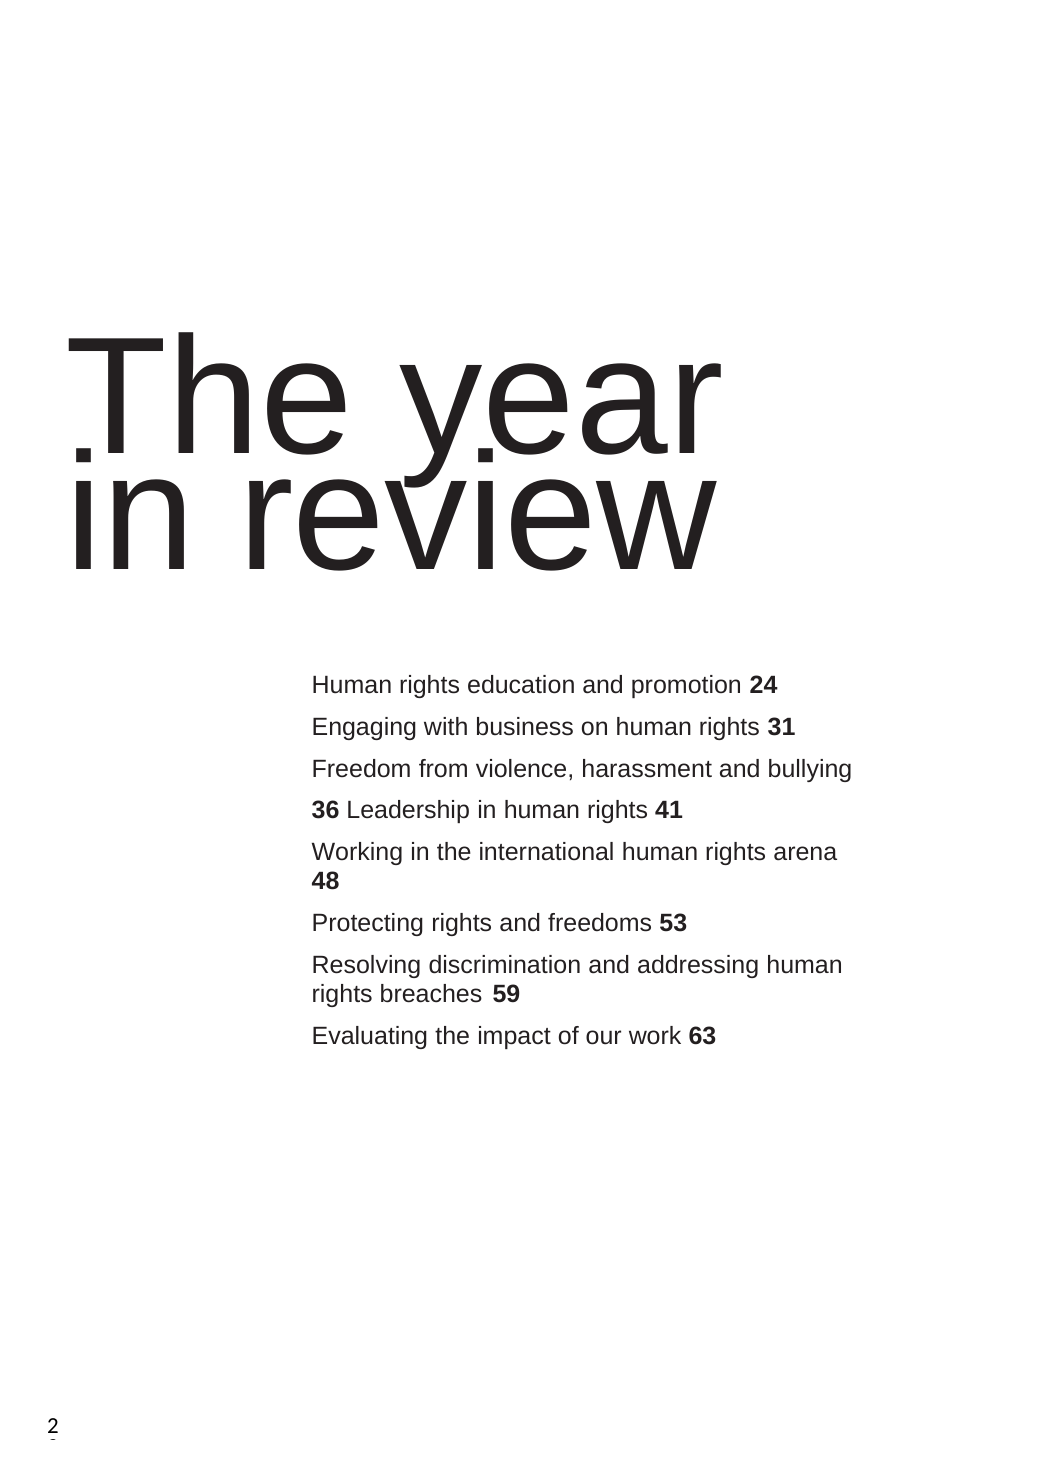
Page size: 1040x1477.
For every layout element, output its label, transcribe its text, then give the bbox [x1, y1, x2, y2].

text Protecting rights and freedoms 53 [311, 908, 852, 937]
text Evaluating the impact of our work 63 [311, 1021, 852, 1049]
text Working in the international human rights arena 48 [311, 837, 869, 895]
text Resolving discrimination and addressing human rights breaches 59 [311, 949, 892, 1008]
text The year in review [66, 352, 852, 605]
text Human rights education and promotion 24 Engaging with business on human rights 31 Freedom from violence, harassment and bullying 36 Leadership in human rights 41 [311, 670, 869, 824]
